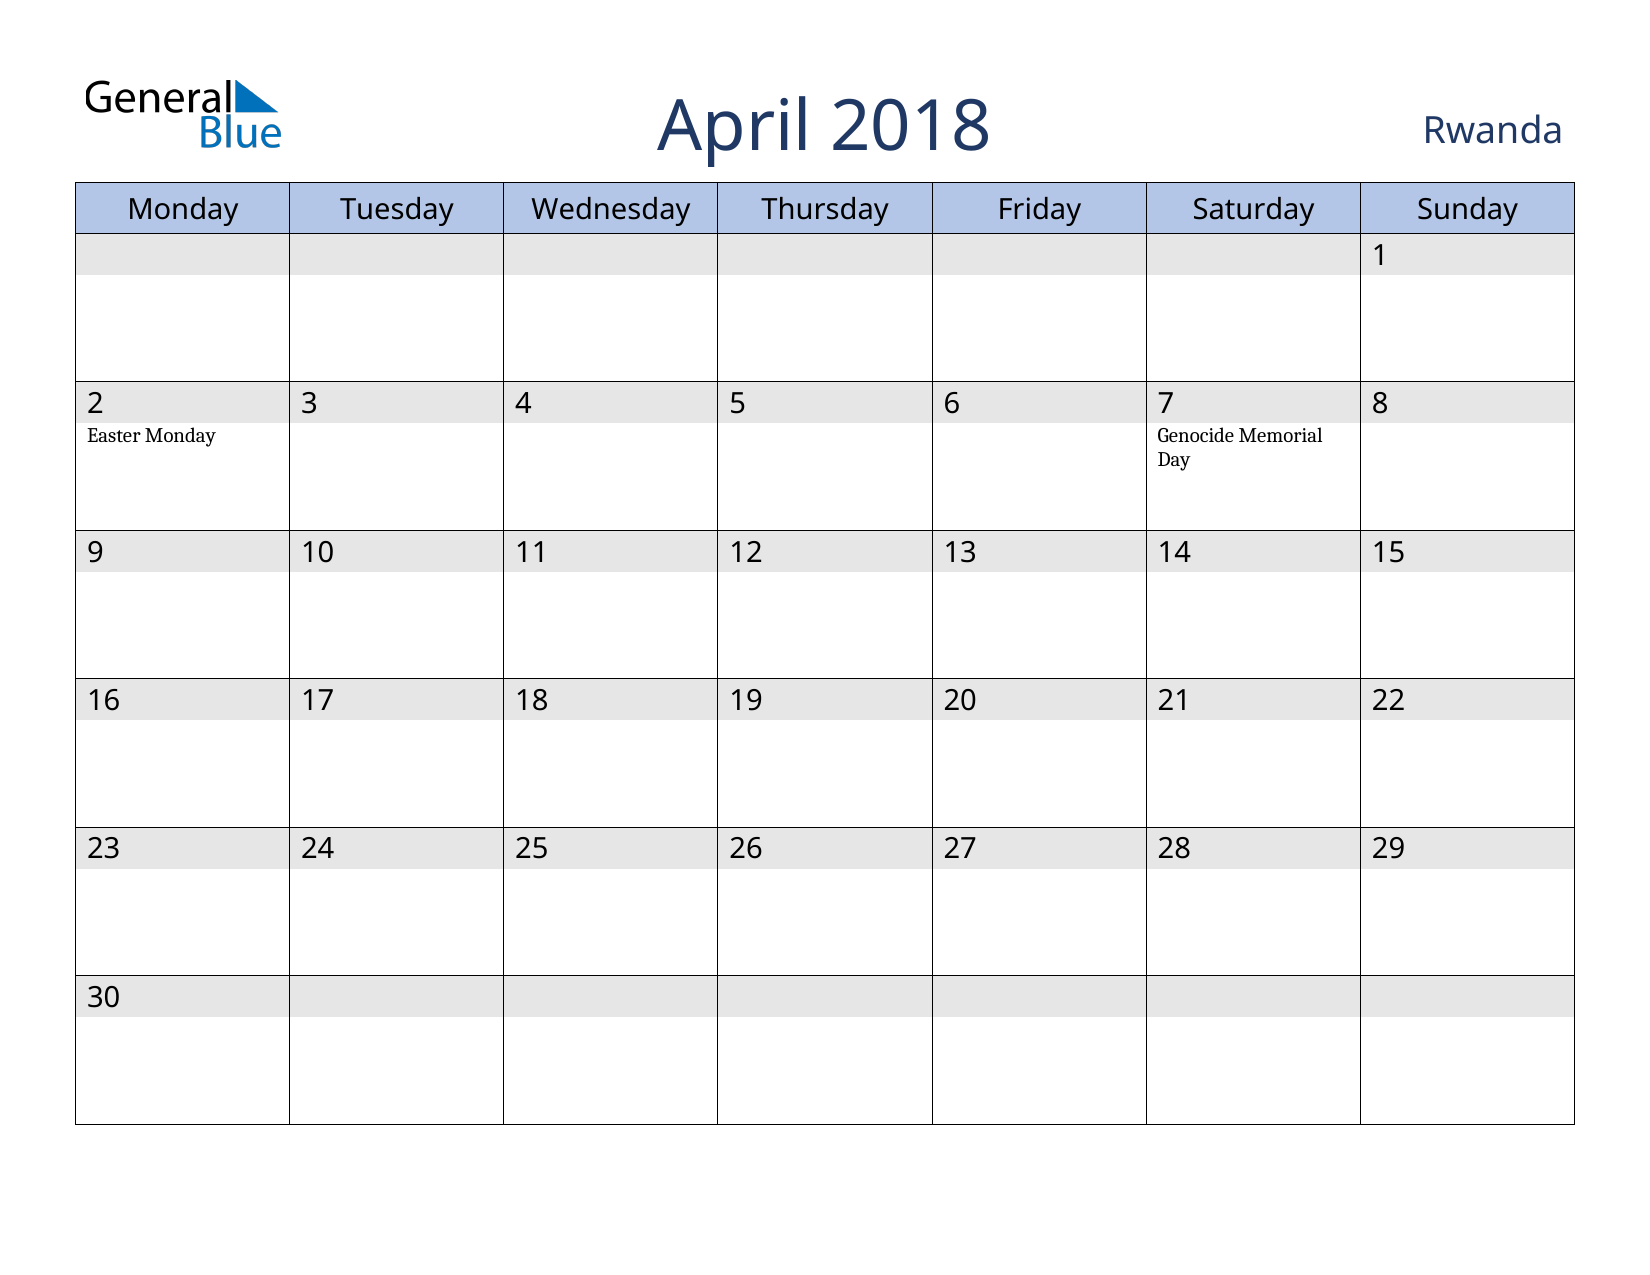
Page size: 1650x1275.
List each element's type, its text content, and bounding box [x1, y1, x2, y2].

table_cell [718, 572, 932, 678]
table_cell 24 [290, 828, 503, 869]
table_cell [290, 976, 503, 1017]
table_cell [1147, 572, 1360, 678]
table_cell 18 [504, 679, 717, 720]
table_header April 2018 [504, 75, 1146, 182]
table_cell 16 [76, 679, 289, 720]
table_cell Tuesday [290, 183, 503, 233]
table_cell 1 [1361, 234, 1574, 275]
table_cell 20 [933, 679, 1146, 720]
table_cell [1361, 423, 1574, 530]
table_header Rwanda [1146, 75, 1574, 182]
table_cell Saturday [1147, 183, 1360, 233]
table_cell [718, 275, 932, 381]
table_cell 5 [718, 382, 932, 423]
table_cell 10 [290, 531, 503, 572]
table_cell [1361, 976, 1574, 1017]
table_cell [1361, 275, 1574, 381]
table_cell [290, 720, 503, 827]
table_cell 7 [1147, 382, 1360, 423]
table_cell 14 [1147, 531, 1360, 572]
table_cell [718, 234, 932, 275]
table_cell 13 [933, 531, 1146, 572]
table_header [76, 75, 503, 182]
table_cell Sunday [1361, 183, 1574, 233]
table_cell 3 [290, 382, 503, 423]
table_cell [718, 976, 932, 1017]
table_cell [1147, 1017, 1360, 1123]
table_cell 29 [1361, 828, 1574, 869]
table_cell [504, 572, 717, 678]
table_cell [504, 1017, 717, 1123]
table_cell [504, 234, 717, 275]
table_cell Friday [933, 183, 1146, 233]
table_cell [933, 976, 1146, 1017]
table_cell [76, 572, 289, 678]
table_cell [933, 1017, 1146, 1123]
table_cell [718, 423, 932, 530]
table_cell [933, 275, 1146, 381]
table_cell [76, 720, 289, 827]
table_cell [504, 720, 717, 827]
table_cell [504, 976, 717, 1017]
table_cell [933, 720, 1146, 827]
table_cell 17 [290, 679, 503, 720]
table_cell [933, 423, 1146, 530]
picture [86, 80, 281, 148]
table_cell [290, 572, 503, 678]
table_cell 8 [1361, 382, 1574, 423]
table_cell 30 [76, 976, 289, 1017]
table_cell 23 [76, 828, 289, 869]
table_cell [504, 275, 717, 381]
table_cell [76, 275, 289, 381]
table_cell [1361, 572, 1574, 678]
table_cell [1361, 869, 1574, 975]
table_cell [290, 234, 503, 275]
table_cell [1147, 234, 1360, 275]
table_cell [76, 1017, 289, 1123]
table_cell 15 [1361, 531, 1574, 572]
table_cell 27 [933, 828, 1146, 869]
table_cell [1147, 976, 1360, 1017]
table_cell 19 [718, 679, 932, 720]
table_cell Wednesday [504, 183, 717, 233]
table_cell [718, 1017, 932, 1123]
table_cell [1147, 720, 1360, 827]
table_cell [1361, 1017, 1574, 1123]
table_cell 4 [504, 382, 717, 423]
table_cell 22 [1361, 679, 1574, 720]
table_cell Genocide Memorial Day [1147, 423, 1360, 530]
table_cell [933, 572, 1146, 678]
table_cell [290, 423, 503, 530]
table_cell 9 [76, 531, 289, 572]
table_cell 12 [718, 531, 932, 572]
table_cell [933, 234, 1146, 275]
table_cell [933, 869, 1146, 975]
table_cell 28 [1147, 828, 1360, 869]
table_cell [290, 1017, 503, 1123]
table_cell [290, 275, 503, 381]
table_cell [1147, 869, 1360, 975]
table_cell [290, 869, 503, 975]
table_cell 11 [504, 531, 717, 572]
table_cell [1361, 720, 1574, 827]
table_cell [718, 869, 932, 975]
table_cell 21 [1147, 679, 1360, 720]
table_cell [76, 869, 289, 975]
table_cell Monday [76, 183, 289, 233]
table_cell 25 [504, 828, 717, 869]
table_cell 26 [718, 828, 932, 869]
table_cell Easter Monday [76, 423, 289, 530]
table_cell [1147, 275, 1360, 381]
table_cell [718, 720, 932, 827]
table_cell 6 [933, 382, 1146, 423]
table_cell Thursday [718, 183, 932, 233]
table_cell [76, 234, 289, 275]
table_cell [504, 869, 717, 975]
table_cell [504, 423, 717, 530]
table_cell 2 [76, 382, 289, 423]
